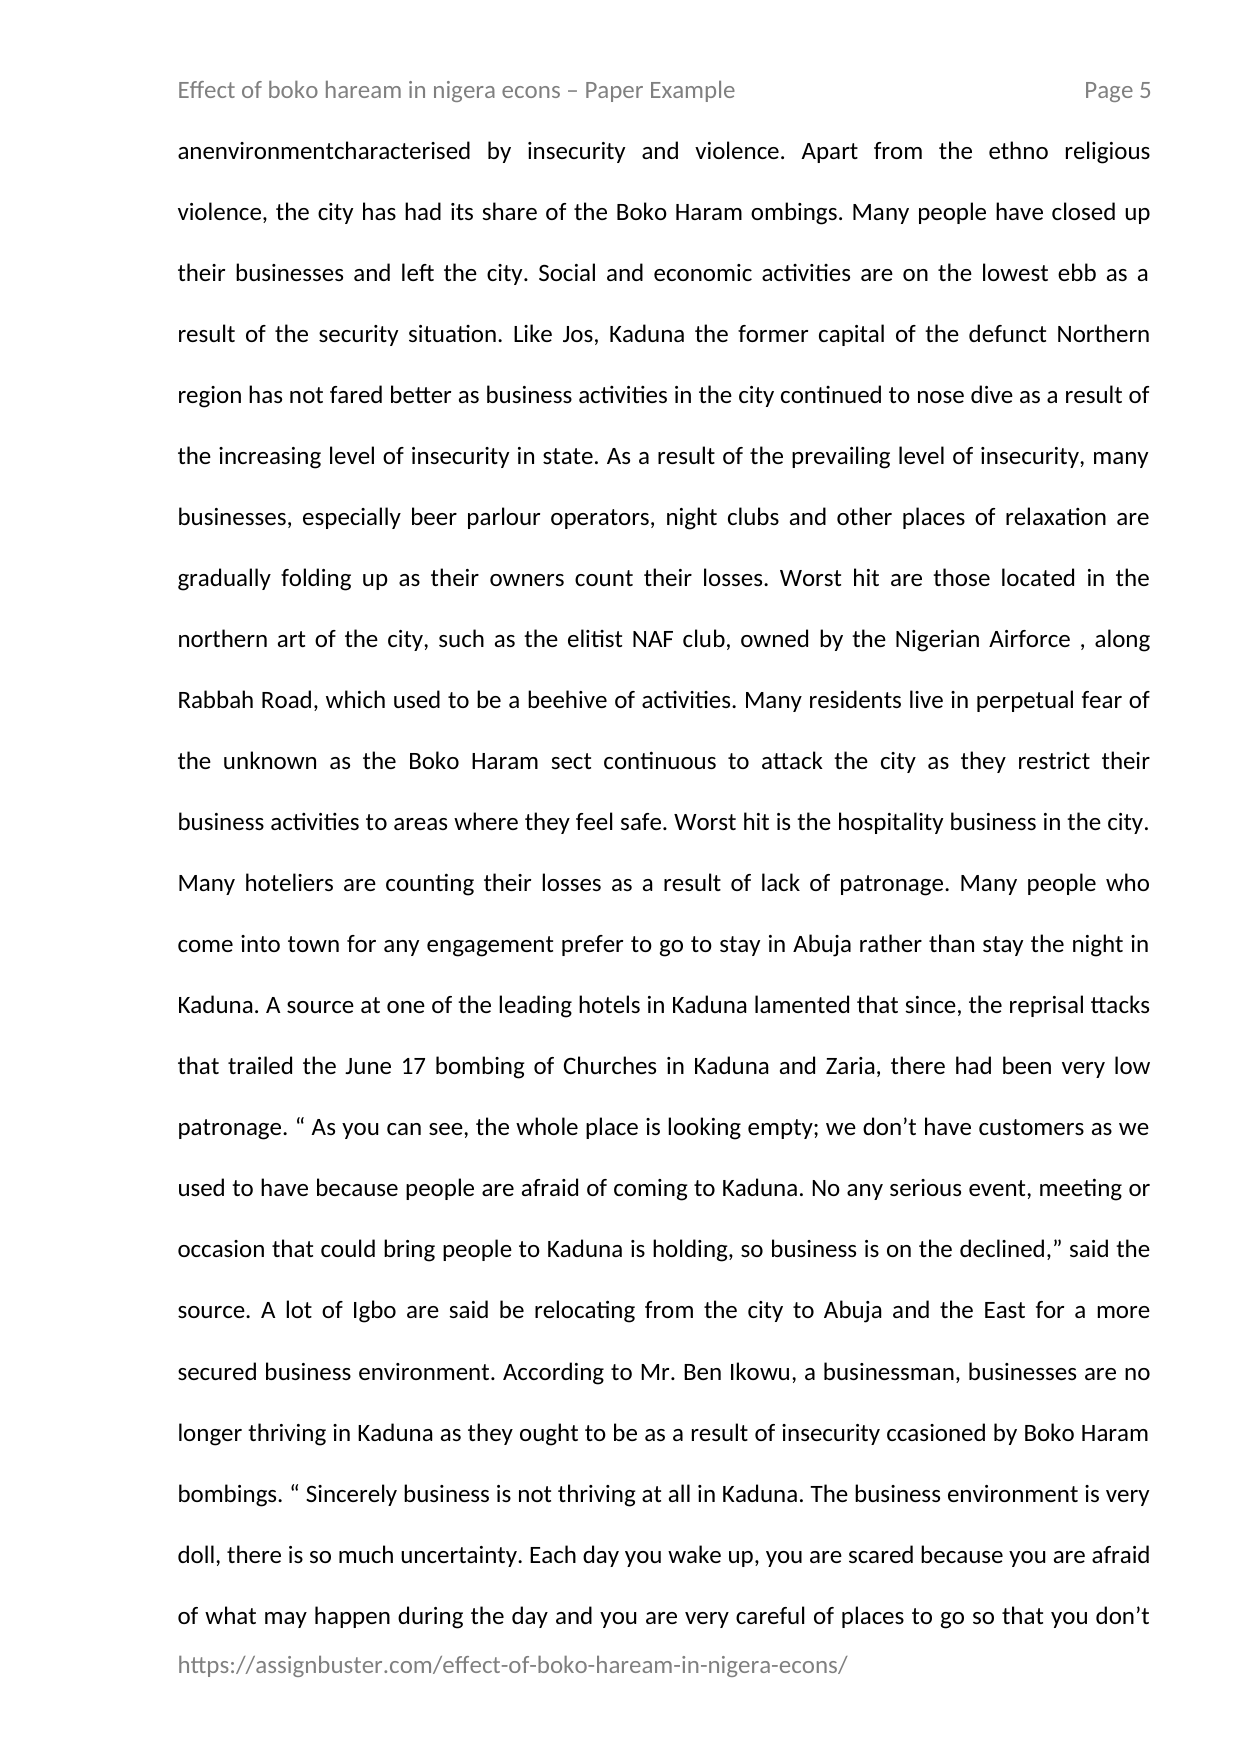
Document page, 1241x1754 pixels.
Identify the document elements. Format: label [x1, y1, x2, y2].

text [177, 135, 1152, 1630]
